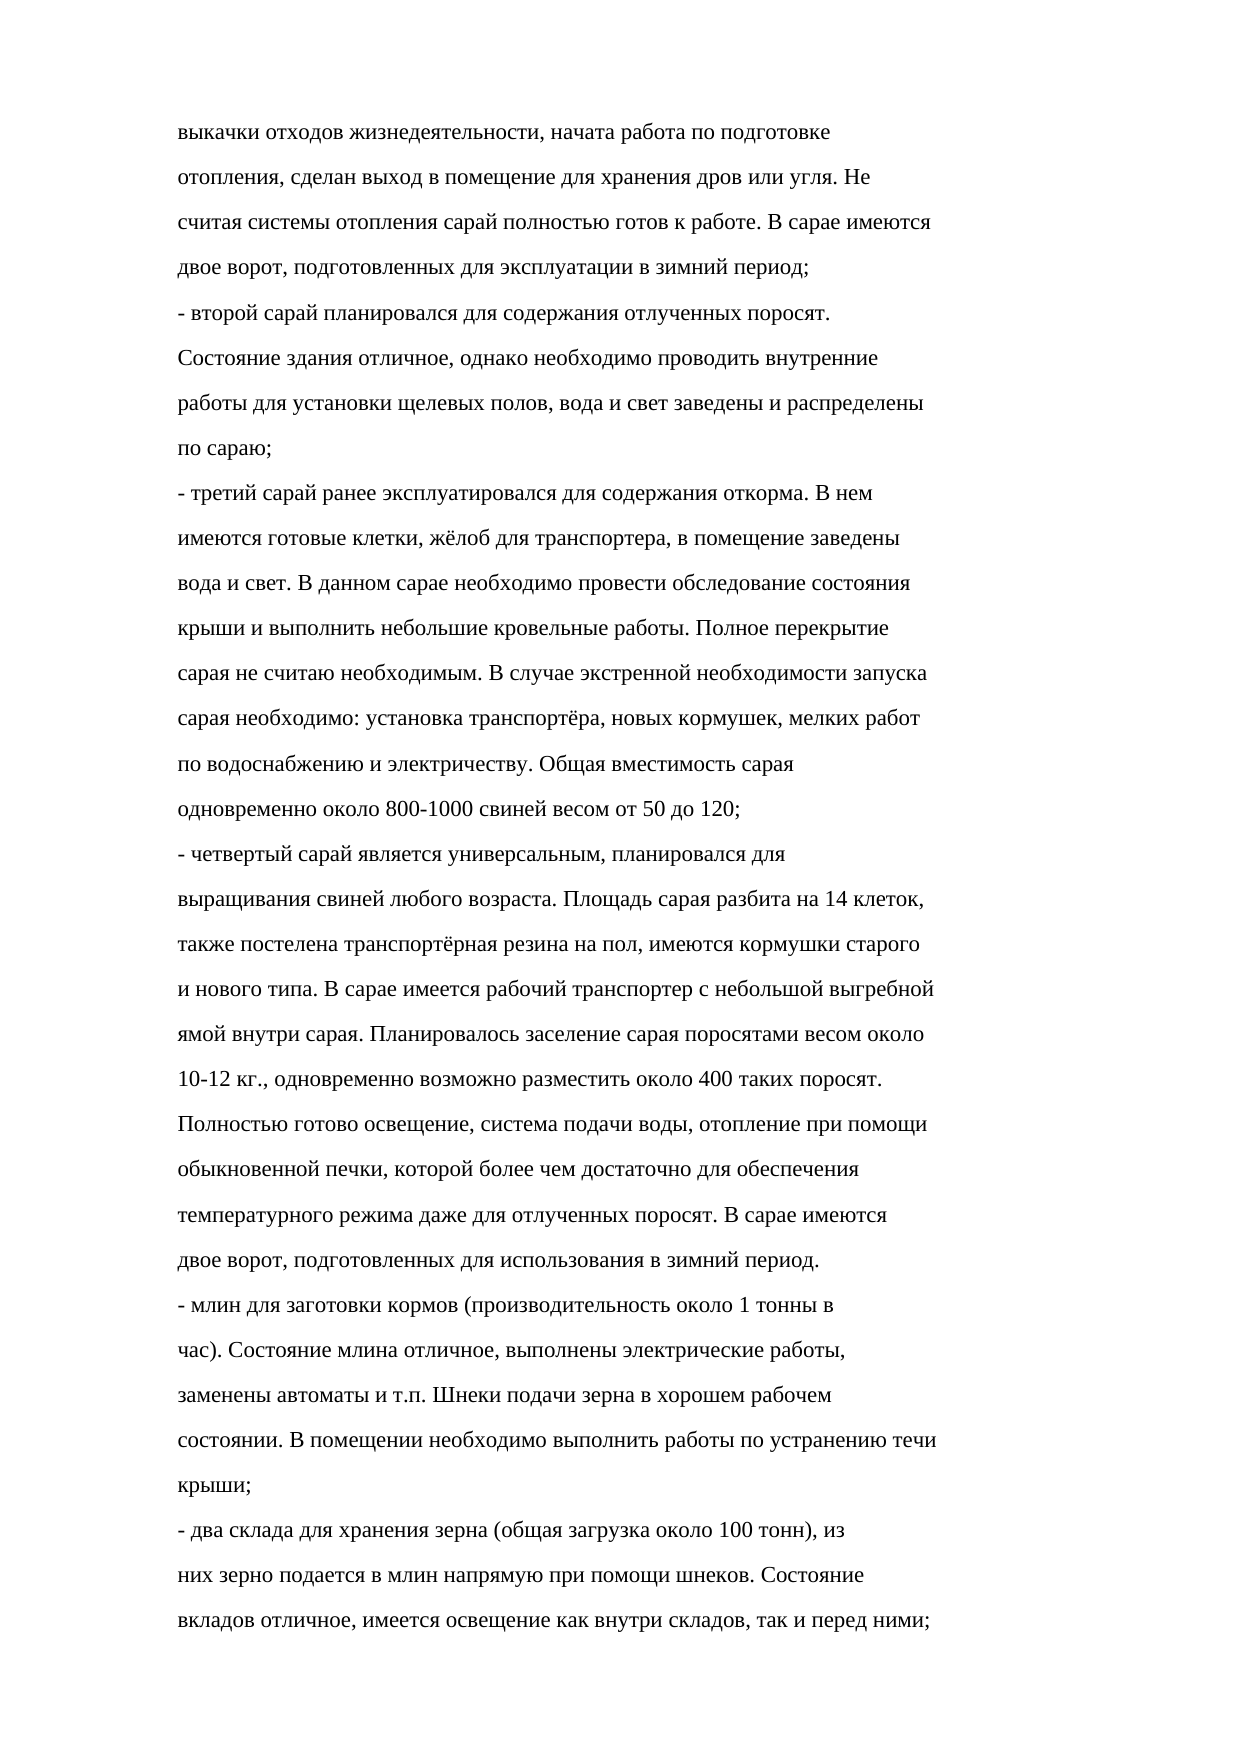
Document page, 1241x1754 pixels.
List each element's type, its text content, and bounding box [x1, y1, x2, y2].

text ямой внутри сарая. Планировалось заселение сарая поросятами весом около [177, 1020, 1152, 1047]
text Полностью готово освещение, система подачи воды, отопление при помощи [177, 1110, 1152, 1137]
text - третий сарай ранее эксплуатировался для содержания откорма. В нем [177, 479, 1152, 505]
text также постелена транспортёрная резина на пол, имеются кормушки старого [177, 930, 1152, 956]
text сарая не считаю необходимым. В случае экстренной необходимости запуска [177, 659, 1152, 686]
text - четвертый сарай является универсальным, планировался для [177, 840, 1152, 866]
text час). Состояние млина отличное, выполнены электрические работы, [177, 1336, 1152, 1362]
text - млин для заготовки кормов (производительность около 1 тонны в [177, 1291, 1152, 1317]
text заменены автоматы и т.п. Шнеки подачи зерна в хорошем рабочем [177, 1381, 1152, 1407]
text - два склада для хранения зерна (общая загрузка около 100 тонн), из [177, 1516, 1152, 1543]
text одновременно около 800-1000 свиней весом от 50 до 120; [177, 795, 1152, 821]
text состоянии. В помещении необходимо выполнить работы по устранению течи [177, 1426, 1152, 1452]
text вкладов отличное, имеется освещение как внутри складов, так и перед ними; [177, 1607, 1152, 1633]
text двое ворот, подготовленных для эксплуатации в зимний период; [177, 253, 1152, 280]
text 10-12 кг., одновременно возможно разместить около 400 таких поросят. [177, 1065, 1152, 1092]
text вода и свет. В данном сарае необходимо провести обследование состояния [177, 569, 1152, 596]
text имеются готовые клетки, жёлоб для транспортера, в помещение заведены [177, 524, 1152, 550]
text обыкновенной печки, которой более чем достаточно для обеспечения [177, 1156, 1152, 1182]
text двое ворот, подготовленных для использования в зимний период. [177, 1246, 1152, 1272]
text температурного режима даже для отлученных поросят. В сарае имеются [177, 1201, 1152, 1227]
text и нового типа. В сарае имеется рабочий транспортер с небольшой выгребной [177, 975, 1152, 1001]
text Состояние здания отличное, однако необходимо проводить внутренние [177, 344, 1152, 370]
text выращивания свиней любого возраста. Площадь сарая разбита на 14 клеток, [177, 885, 1152, 911]
text крыши; [177, 1471, 1152, 1498]
text крыши и выполнить небольшие кровельные работы. Полное перекрытие [177, 614, 1152, 641]
text работы для установки щелевых полов, вода и свет заведены и распределены [177, 389, 1152, 415]
text выкачки отходов жизнедеятельности, начата работа по подготовке [177, 118, 1152, 144]
text по водоснабжению и электричеству. Общая вместимость сарая [177, 749, 1152, 776]
text отопления, сделан выход в помещение для хранения дров или угля. Не [177, 163, 1152, 189]
text сарая необходимо: установка транспортёра, новых кормушек, мелких работ [177, 704, 1152, 731]
text - второй сарай планировался для содержания отлученных поросят. [177, 298, 1152, 325]
text считая системы отопления сарай полностью готов к работе. В сарае имеются [177, 208, 1152, 235]
text по сараю; [177, 434, 1152, 460]
text них зерно подается в млин напрямую при помощи шнеков. Состояние [177, 1561, 1152, 1588]
